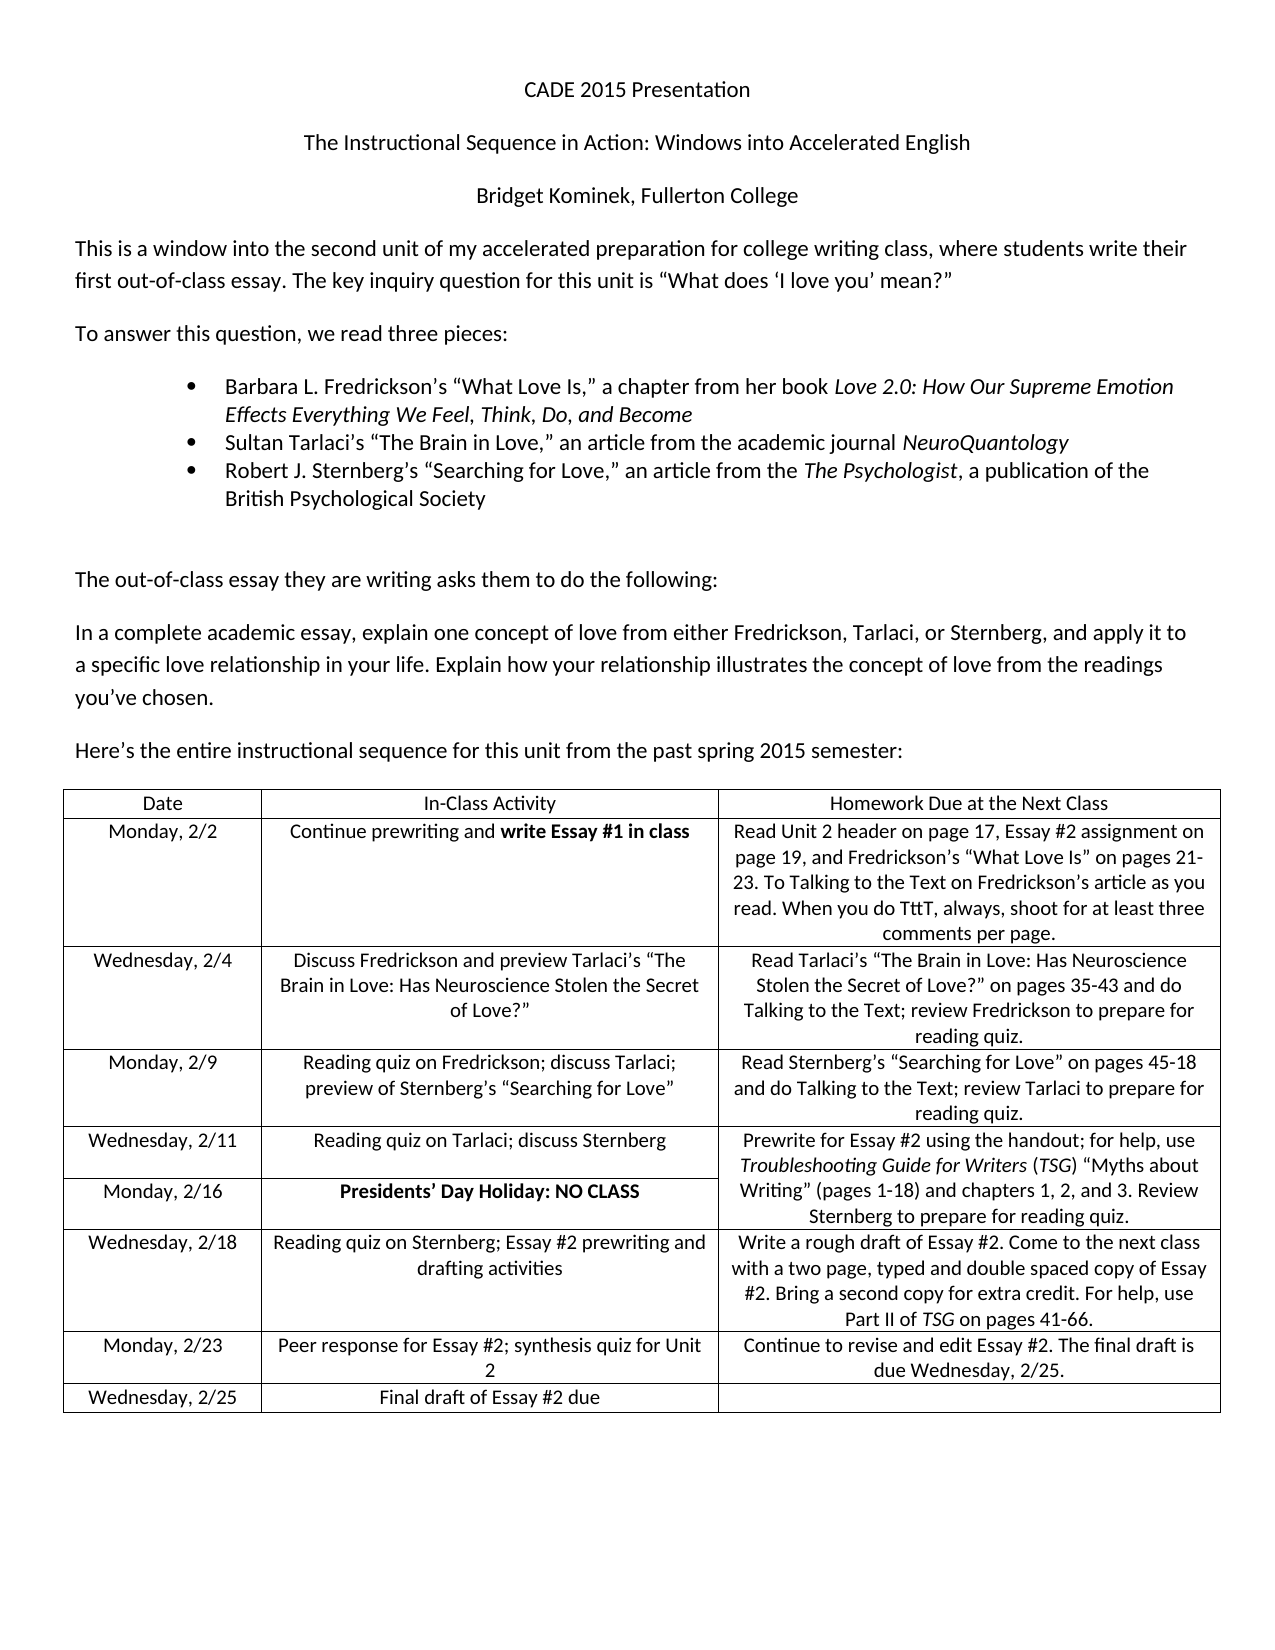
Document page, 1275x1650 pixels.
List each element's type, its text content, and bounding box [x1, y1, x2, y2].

table_cell Peer response for Essay #2; synthesis quiz for Unit 2 [262, 1332, 718, 1383]
list Barbara L. Fredrickson’s “What Love Is,” a chapter from her book Love 2.0: How Our Supreme Emotion Effects Everything We Feel, Think, Do, and Become [187, 372, 1200, 428]
table_header Homework Due at the Next Class [719, 790, 1220, 818]
table_cell Read Tarlaci’s “The Brain in Love: Has Neuroscience Stolen the Secret of Love?” on pages 35-43 and do Talking to the Text; review Fredrickson to prepare for reading quiz. [719, 947, 1220, 1048]
text This is a window into the second unit of my accelerated preparation for college writing class, where students write their first out-of-class essay. The key inquiry question for this unit is “What does ‘I love you’ mean?” [75, 234, 1200, 294]
table_cell Monday, 2/2 [64, 819, 261, 946]
table_cell Continue to revise and edit Essay #2. The final draft is due Wednesday, 2/25. [719, 1332, 1220, 1383]
text In a complete academic essay, explain one concept of love from either Fredrickson, Tarlaci, or Sternberg, and apply it to a specific love relationship in your life. Explain how your relationship illustrates the concept of love from the readings you’ve chosen. [75, 618, 1200, 711]
table_cell Wednesday, 2/18 [64, 1230, 261, 1331]
table_cell [719, 1384, 1220, 1412]
table_cell Reading quiz on Fredrickson; discuss Tarlaci; preview of Sternberg’s “Searching for Love” [262, 1050, 718, 1126]
table_cell Final draft of Essay #2 due [262, 1384, 718, 1412]
text The Instructional Sequence in Action: Windows into Accelerated English [75, 128, 1200, 156]
table_cell Wednesday, 2/11 [64, 1127, 261, 1178]
list Sultan Tarlaci’s “The Brain in Love,” an article from the academic journal NeuroQuantology [187, 428, 1200, 456]
table_cell Write a rough draft of Essay #2. Come to the next class with a two page, typed and double spaced copy of Essay #2. Bring a second copy for extra credit. For help, use Part II of TSG on pages 41-66. [719, 1230, 1220, 1331]
table_cell Read Sternberg’s “Searching for Love” on pages 45-18 and do Talking to the Text; review Tarlaci to prepare for reading quiz. [719, 1050, 1220, 1126]
table_cell Monday, 2/16 [64, 1179, 261, 1228]
table_cell Reading quiz on Tarlaci; discuss Sternberg [262, 1127, 718, 1178]
table_cell Reading quiz on Sternberg; Essay #2 prewriting and drafting activities [262, 1230, 718, 1331]
table_cell Monday, 2/23 [64, 1332, 261, 1383]
text Here’s the entire instructional sequence for this unit from the past spring 2015 semester: [75, 736, 1200, 764]
table_cell Wednesday, 2/25 [64, 1384, 261, 1412]
table_cell Monday, 2/9 [64, 1050, 261, 1126]
list Robert J. Sternberg’s “Searching for Love,” an article from the The Psychologist, a publication of the British Psychological Society [187, 456, 1200, 512]
table_cell Presidents’ Day Holiday: NO CLASS [262, 1179, 718, 1228]
text The out-of-class essay they are writing asks them to do the following: [75, 565, 1200, 593]
table_cell Prewrite for Essay #2 using the handout; for help, use Troubleshooting Guide for Writers (TSG) “Myths about Writing” (pages 1-18) and chapters 1, 2, and 3. Review Sternberg to prepare for reading quiz. [719, 1127, 1220, 1228]
table_cell Continue prewriting and write Essay #1 in class [262, 819, 718, 946]
text To answer this question, we read three pieces: [75, 319, 1200, 347]
text CADE 2015 Presentation [75, 75, 1200, 103]
text Bridget Kominek, Fullerton College [75, 181, 1200, 209]
table_header Date [64, 790, 261, 818]
table_cell Wednesday, 2/4 [64, 947, 261, 1048]
table_cell Discuss Fredrickson and preview Tarlaci’s “The Brain in Love: Has Neuroscience Stolen the Secret of Love?” [262, 947, 718, 1048]
table_header In-Class Activity [262, 790, 718, 818]
table_cell Read Unit 2 header on page 17, Essay #2 assignment on page 19, and Fredrickson’s “What Love Is” on pages 21-23. To Talking to the Text on Fredrickson’s article as you read. When you do TttT, always, shoot for at least three comments per page. [719, 819, 1220, 946]
